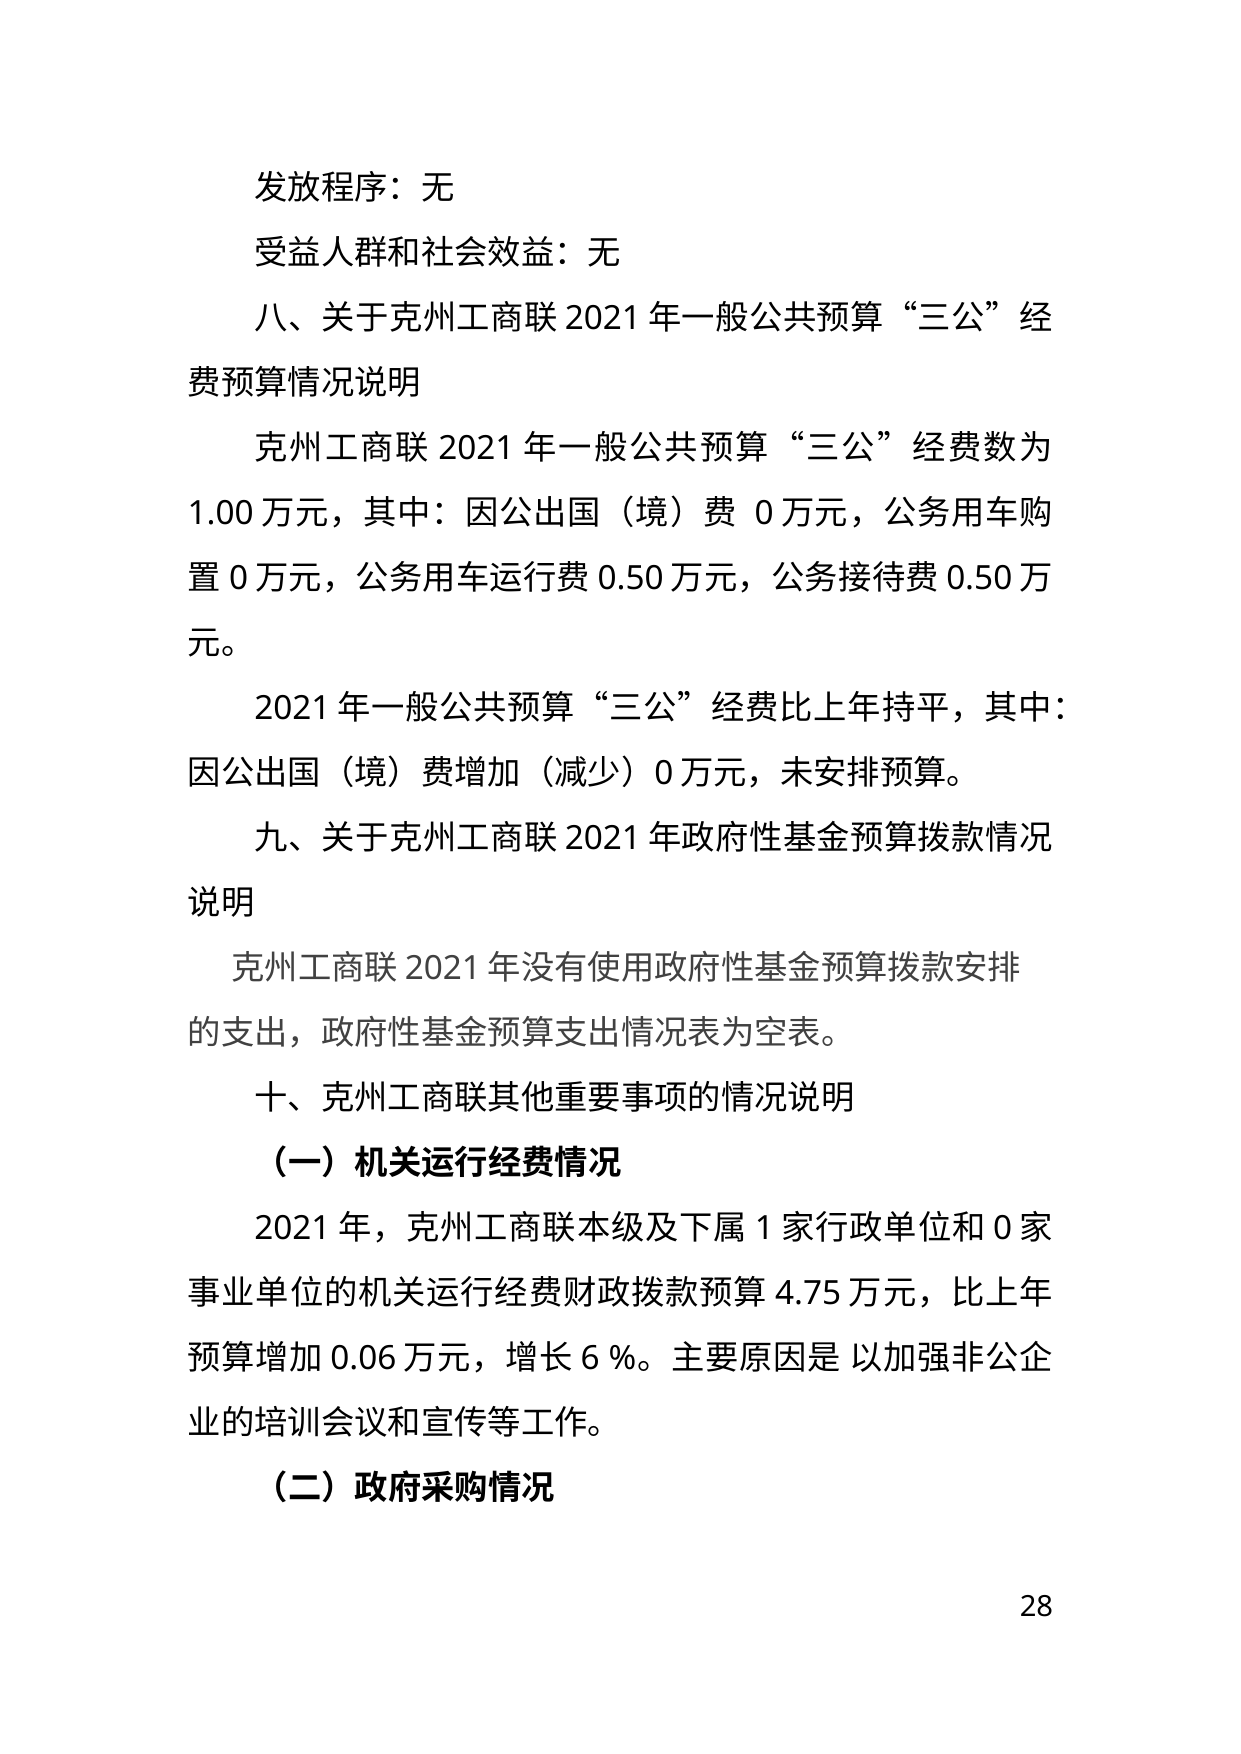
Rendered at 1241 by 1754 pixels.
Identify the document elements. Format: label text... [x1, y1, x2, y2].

text 发放程序：无 [187, 153, 1053, 218]
text （二）政府采购情况 [187, 1453, 1053, 1518]
text 克州工商联2021年一般公共预算“三公”经费数为1.00万元，其中：因公出国（境）费 0万元，公务用车购置 0万元，公务用车运行费0.50万元，公务接待费0.50万元。 [187, 413, 1053, 673]
text 受益人群和社会效益：无 [187, 218, 1053, 283]
text 八、关于克州工商联2021年一般公共预算“三公”经费预算情况说明 [187, 283, 1053, 413]
text （一）机关运行经费情况 [187, 1128, 1053, 1193]
text 2021年一般公共预算“三公”经费比上年持平，其中：因公出国（境）费增加（减少）0万元，未安排预算。 [187, 673, 1053, 803]
text 2021年，克州工商联本级及下属1家行政单位和0家事业单位的机关运行经费财政拨款预算4.75万元，比上年预算增加0.06万元，增长6 %。主要原因是 以加强非公企业的培训会议和宣传等工作。 [187, 1193, 1053, 1453]
text 克州工商联2021年没有使用政府性基金预算拨款安排的支出，政府性基金预算支出情况表为空表。 [187, 933, 1053, 1063]
text 九、关于克州工商联2021年政府性基金预算拨款情况说明 [187, 803, 1053, 933]
text 十、克州工商联其他重要事项的情况说明 [187, 1063, 1053, 1128]
